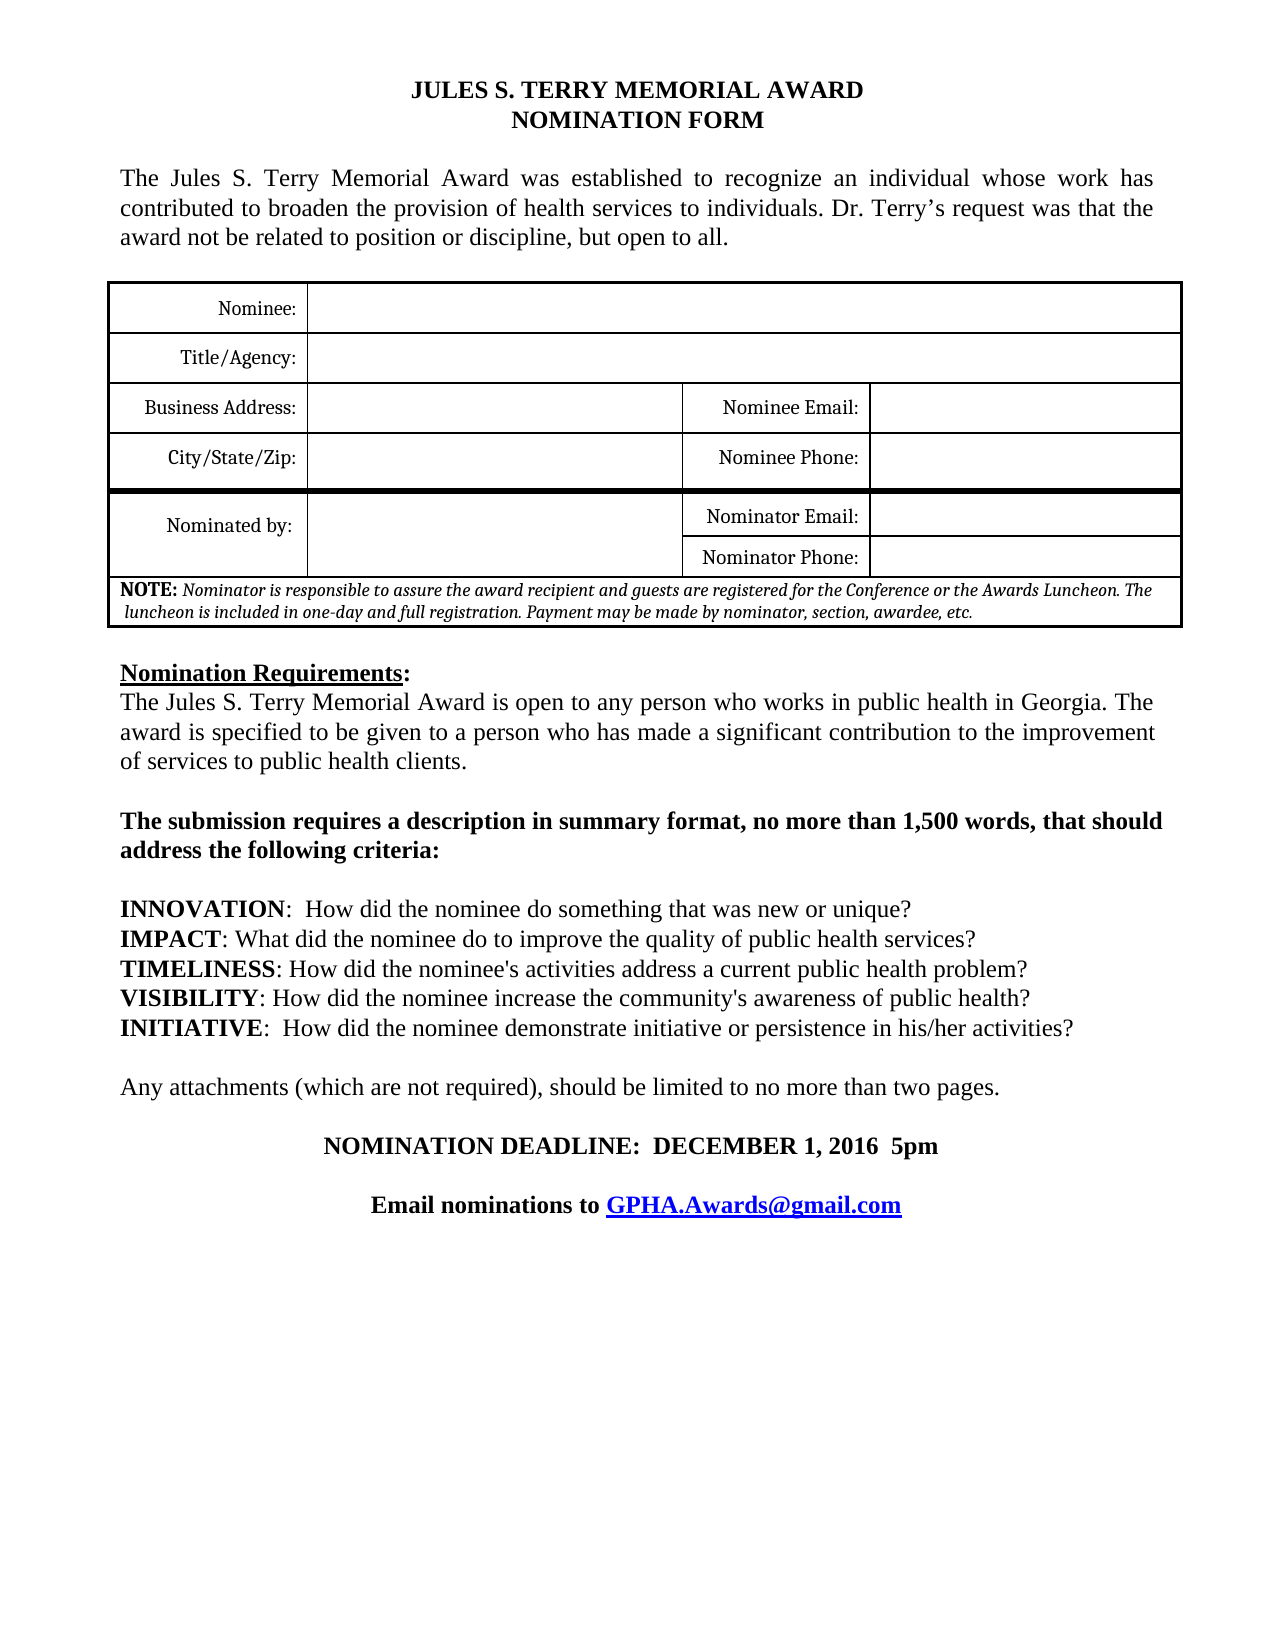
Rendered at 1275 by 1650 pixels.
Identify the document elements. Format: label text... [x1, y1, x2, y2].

table_cell [871, 384, 1180, 432]
table_cell Title/Agency: [110, 334, 307, 382]
table_cell [871, 537, 1180, 576]
table_cell Nominator Phone: [683, 537, 869, 576]
table_cell [871, 494, 1180, 535]
table_header [308, 284, 1180, 332]
table_cell Nominee Email: [683, 384, 869, 432]
text Email nominations to GPHA.Awards@gmail.com [303, 1190, 969, 1219]
table_cell [308, 384, 682, 432]
table_cell City/State/Zip: [110, 434, 307, 488]
table_cell [308, 494, 682, 576]
table_cell Nominee Phone: [683, 434, 869, 488]
table_cell NOTE: Nominator is responsible to assure the award recipient and guests are registered for the Conference or the Awards Luncheon. The luncheon is included in one-day and full registration. Payment may be made by nominator, section, awardee, etc. [110, 578, 1180, 625]
table_cell [308, 334, 1180, 382]
text INNOVATION: How did the nominee do something that was new or unique? [120, 894, 1100, 923]
text The Jules S. Terry Memorial Award is open to any person who works in public health in Georgia. The award is specified to be given to a person who has made a significant contribution to the improvement of services to public health clients. [120, 687, 1155, 775]
subtitle Nomination Requirements: [120, 658, 1100, 687]
table_cell [871, 434, 1180, 488]
table_cell Business Address: [110, 384, 307, 432]
text IMPACT: What did the nominee do to improve the quality of public health services? TIMELINESS: How did the nominee's activities address a current public health problem? VISIBILITY: How did the nominee increase the community's awareness of public health? INITIATIVE: How did the nominee demonstrate initiative or persistence in his/her activities? [120, 924, 1100, 1042]
table_cell [308, 434, 682, 488]
table_header Nominee: [110, 284, 307, 332]
subtitle NOMINATION DEADLINE: DECEMBER 1, 2016 5pm [293, 1131, 969, 1160]
table_cell Nominator Email: [683, 494, 869, 535]
text Any attachments (which are not required), should be limited to no more than two pages. [120, 1072, 1100, 1101]
table_cell Nominated by: [110, 494, 307, 576]
text The Jules S. Terry Memorial Award was established to recognize an individual whose work has contributed to broaden the provision of health services to individuals. Dr. Terry’s request was that the award not be related to position or discipline, but open to all. [120, 163, 1155, 251]
text JULES S. TERRY MEMORIAL AWARD NOMINATION FORM [411, 75, 866, 133]
subtitle The submission requires a description in summary format, no more than 1,500 words, that should address the following criteria: [120, 806, 1173, 864]
